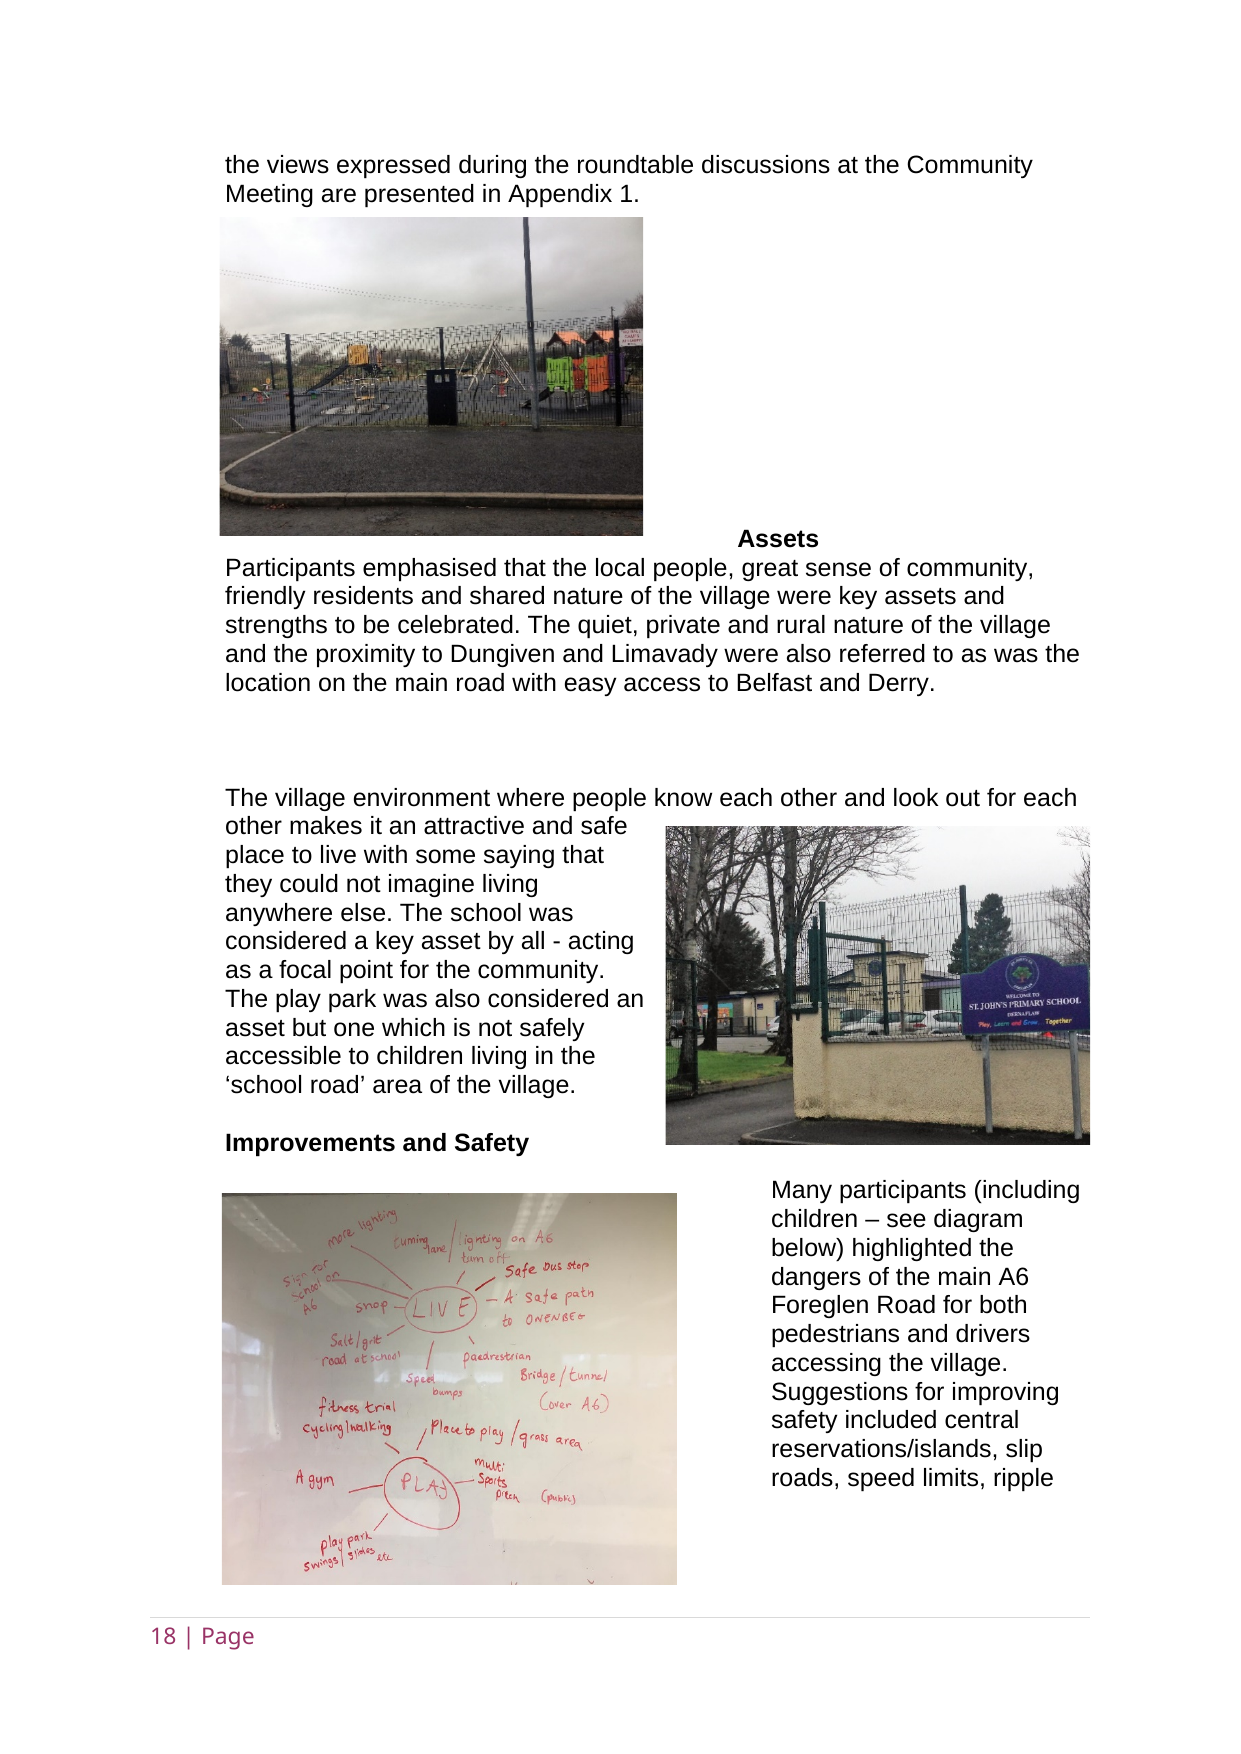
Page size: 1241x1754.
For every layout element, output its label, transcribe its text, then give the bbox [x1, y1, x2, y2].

text Participants emphasised that the local people, great sense of community, friendly residents and shared nature of the village were key assets and strengths to be celebrated. The quiet, private and rural nature of the village and the proximity to Dungiven and Limavady were also referred to as was the location on the main road with easy access to Belfast and Derry. [225, 552, 1090, 696]
picture [665, 826, 1091, 1145]
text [225, 150, 1090, 207]
picture [221, 1193, 677, 1585]
text Improvements and Safety [225, 1127, 1090, 1156]
picture [219, 217, 644, 536]
text Assets [225, 524, 1090, 552]
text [225, 1175, 1090, 1491]
